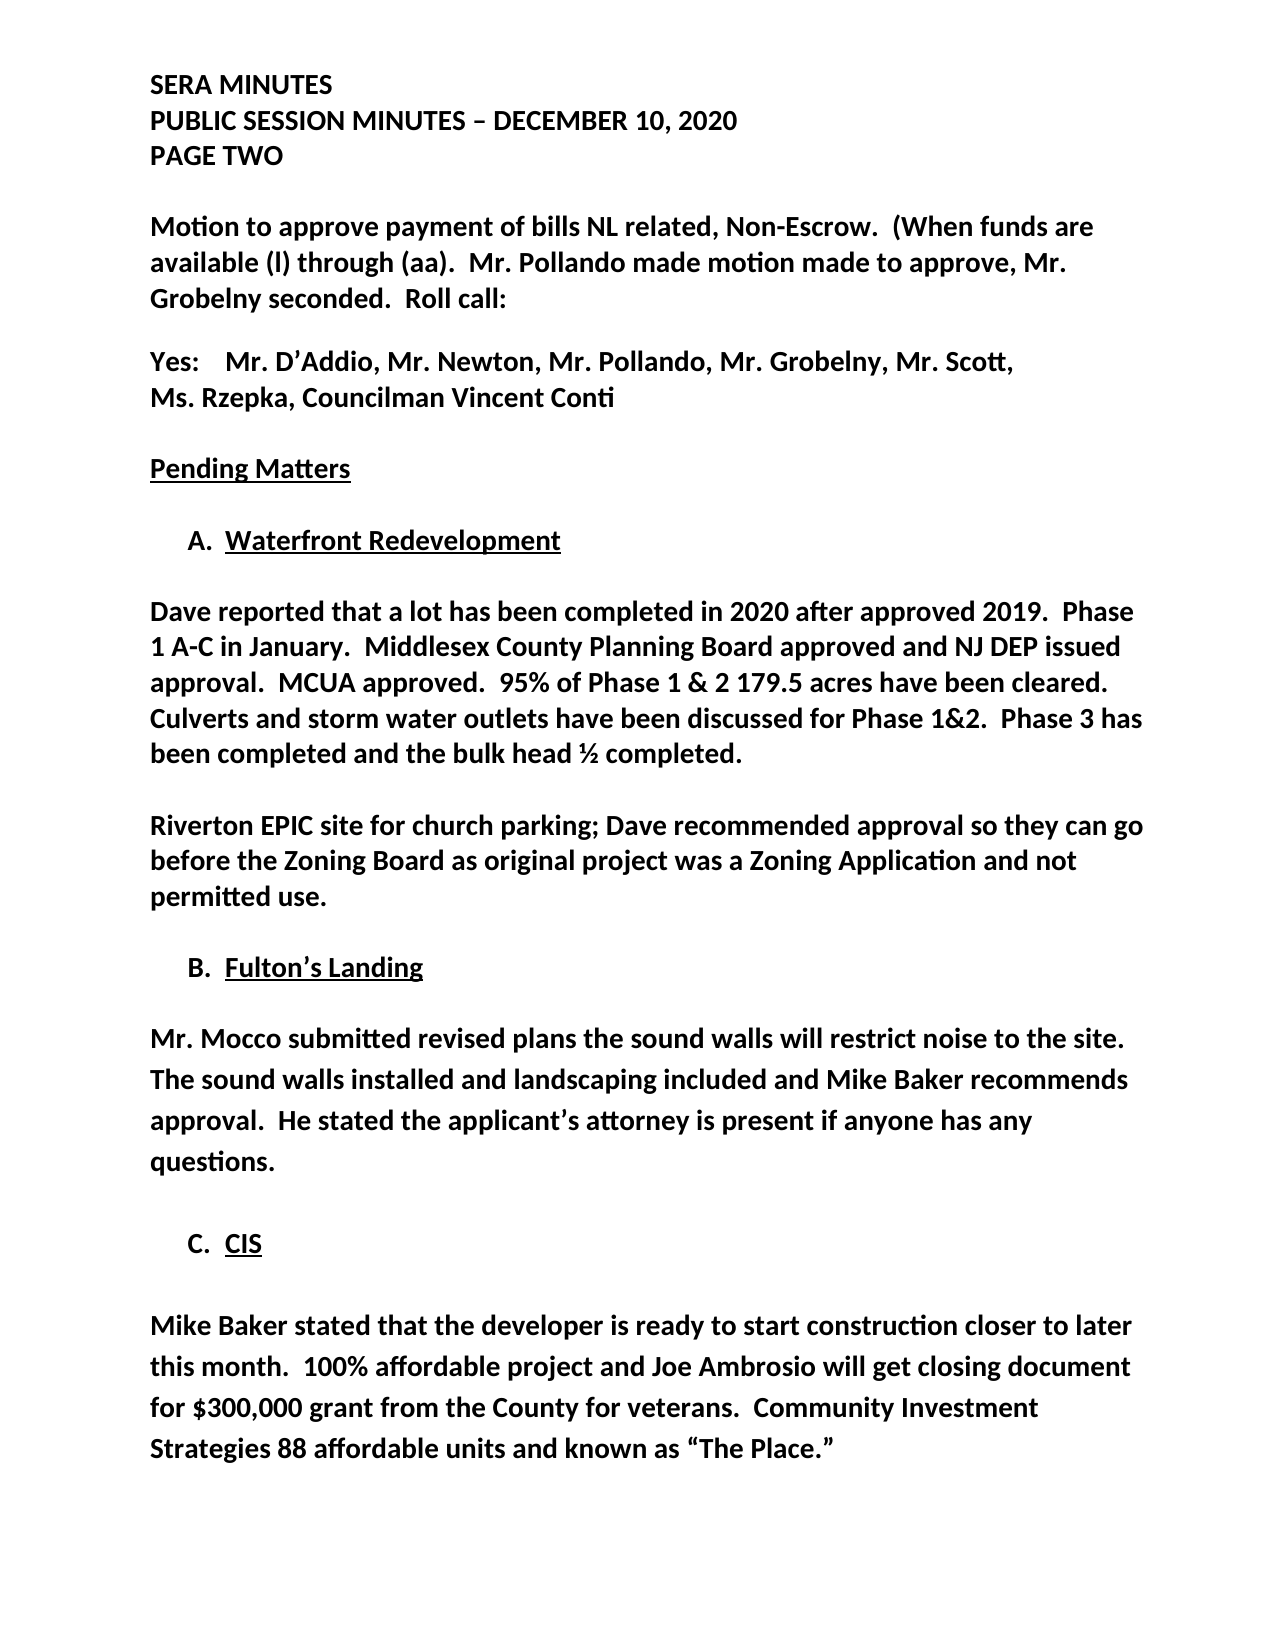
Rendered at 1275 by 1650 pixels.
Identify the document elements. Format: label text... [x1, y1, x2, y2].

text Pending Matters [150, 450, 1153, 486]
text SERA MINUTES PUBLIC SESSION MINUTES – DECEMBER 10, 2020 [150, 66, 1153, 137]
text PAGE TWO [150, 137, 1153, 173]
list Mike Baker stated that the developer is ready to start construction closer to later this month. 100% affordable project and Joe Ambrosio will get closing document for $300,000 grant from the County for veterans. Community Investment Strategies 88 affordable units and known as “The Place.” [150, 1307, 1153, 1465]
list CIS [187, 1225, 1153, 1261]
text Motion to approve payment of bills NL related, Non-Escrow. (When funds are available (l) through (aa). Mr. Pollando made motion made to approve, Mr. Grobelny seconded. Roll call: [150, 208, 1153, 315]
text Ms. Rzepka, Councilman Vincent Conti [150, 379, 1153, 415]
text Yes: Mr. D’Addio, Mr. Newton, Mr. Pollando, Mr. Grobelny, Mr. Scott, [150, 343, 1153, 379]
text Dave reported that a lot has been completed in 2020 after approved 2019. Phase 1 A-C in January. Middlesex County Planning Board approved and NJ DEP issued approval. MCUA approved. 95% of Phase 1 & 2 179.5 acres have been cleared. Culverts and storm water outlets have been discussed for Phase 1&2. Phase 3 has been completed and the bulk head ½ completed. [150, 593, 1153, 771]
list Fulton’s Landing [187, 949, 1153, 985]
list Waterfront Redevelopment [187, 522, 1153, 557]
text Riverton EPIC site for church parking; Dave recommended approval so they can go before the Zoning Board as original project was a Zoning Application and not permitted use. [150, 807, 1153, 913]
list Mr. Mocco submitted revised plans the sound walls will restrict noise to the site. The sound walls installed and landscaping included and Mike Baker recommends approval. He stated the applicant’s attorney is present if anyone has any questions. [150, 1020, 1153, 1179]
